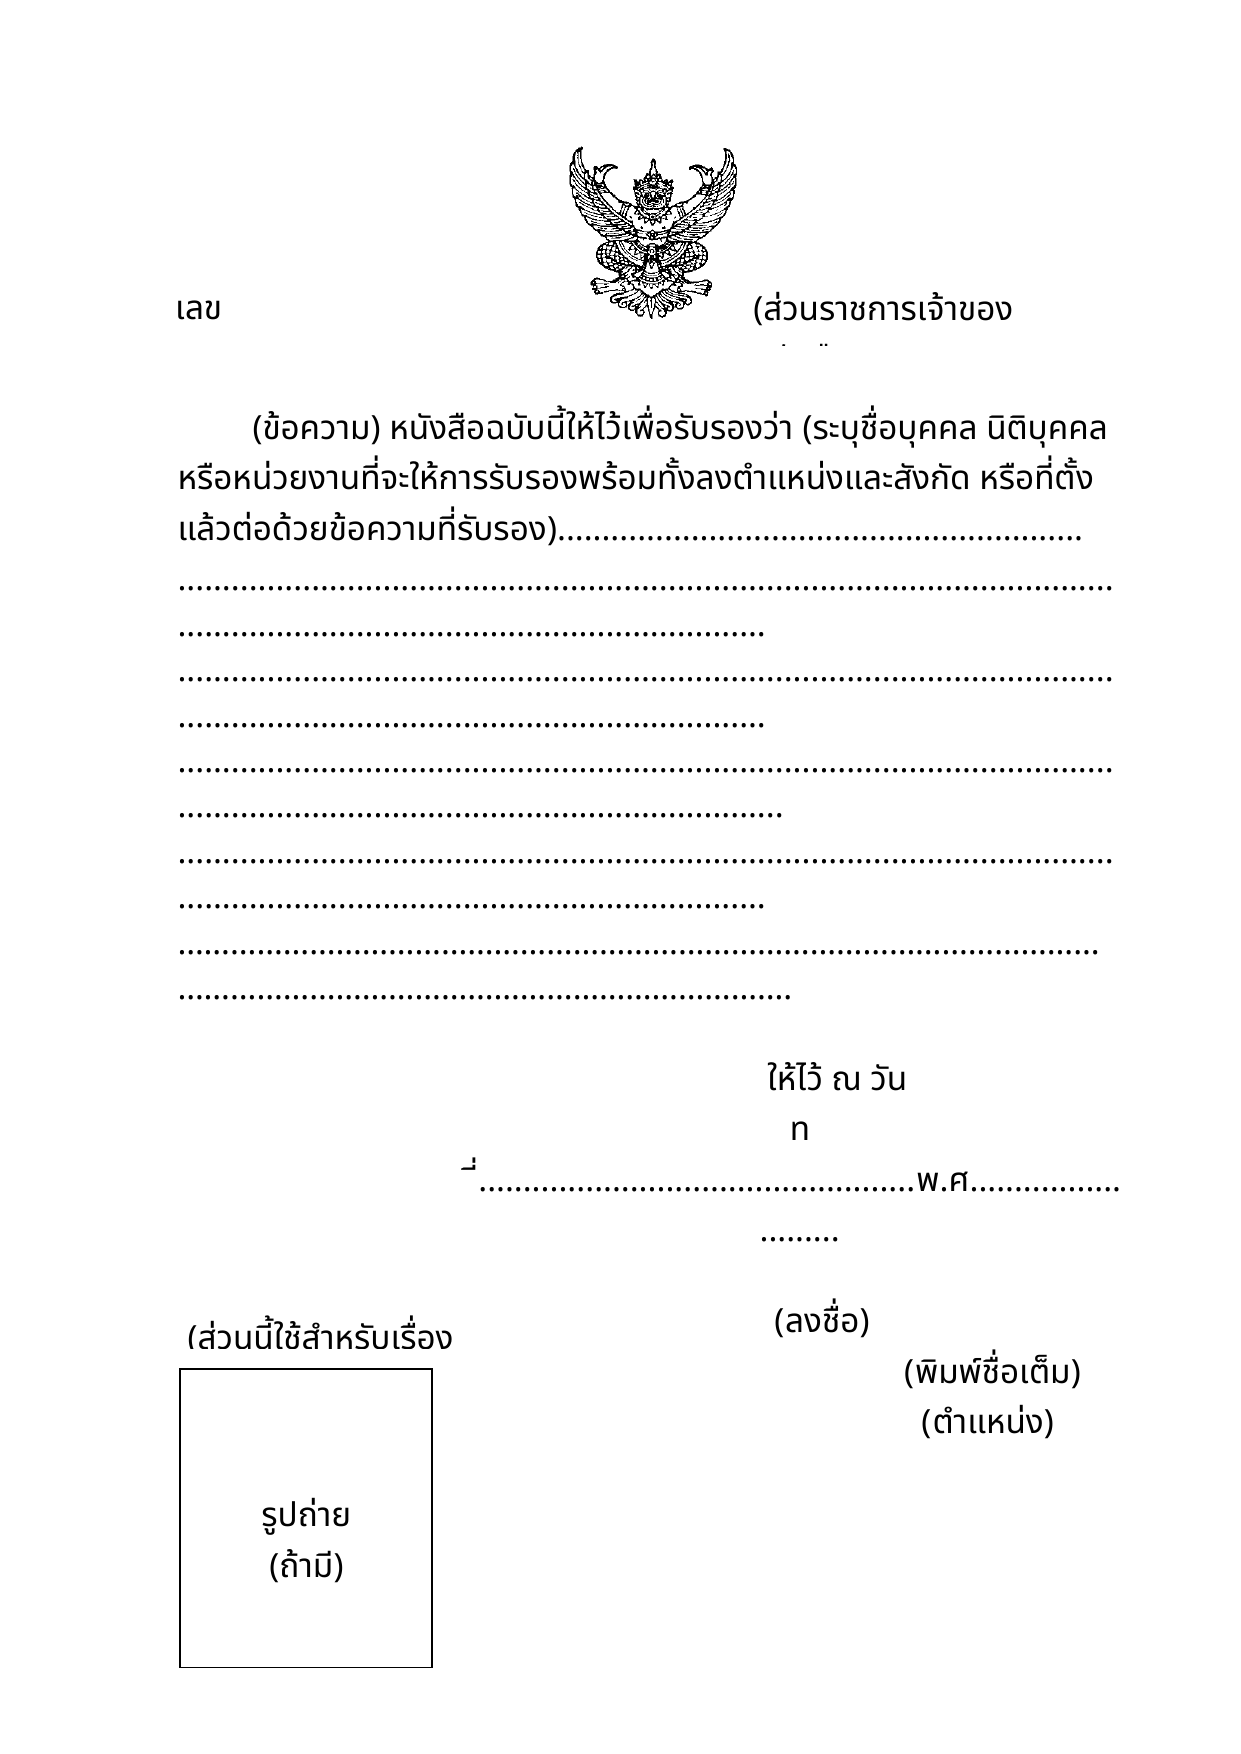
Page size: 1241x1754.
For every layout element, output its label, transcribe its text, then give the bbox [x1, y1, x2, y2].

text (ลงชื่อ) [177, 1297, 1122, 1348]
text ............................................................................................................................................................................. [177, 737, 1122, 828]
text ........................................................................................................................................................................... [177, 555, 1122, 646]
text ให้ไว้ ณ วันที่.................................................พ.ศ.......................... [477, 1055, 1122, 1252]
text ........................................................................................................................................................................... [177, 828, 1122, 918]
text ........................................................................................................................................................................... [177, 646, 1122, 737]
picture [562, 142, 740, 320]
text (ข้อความ) หนังสือฉบับนี้ให้ไว้เพื่อรับรองว่า (ระบุชื่อบุคคล นิติบุคคลหรือหน่วยงานที่จะให้การรับรองพร้อมทั้งลงตำแหน่งและสังกัด หรือที่ตั้ง แล้วต่อด้วยข้อความที่รับรอง)........................................................... [177, 403, 1122, 555]
text (ตำแหน่ง) [433, 1398, 1122, 1449]
text …………………………………………………………………………………………………………………………………………………………. [177, 918, 1122, 1009]
text (พิมพ์ชื่อเต็ม) [177, 1348, 1122, 1398]
